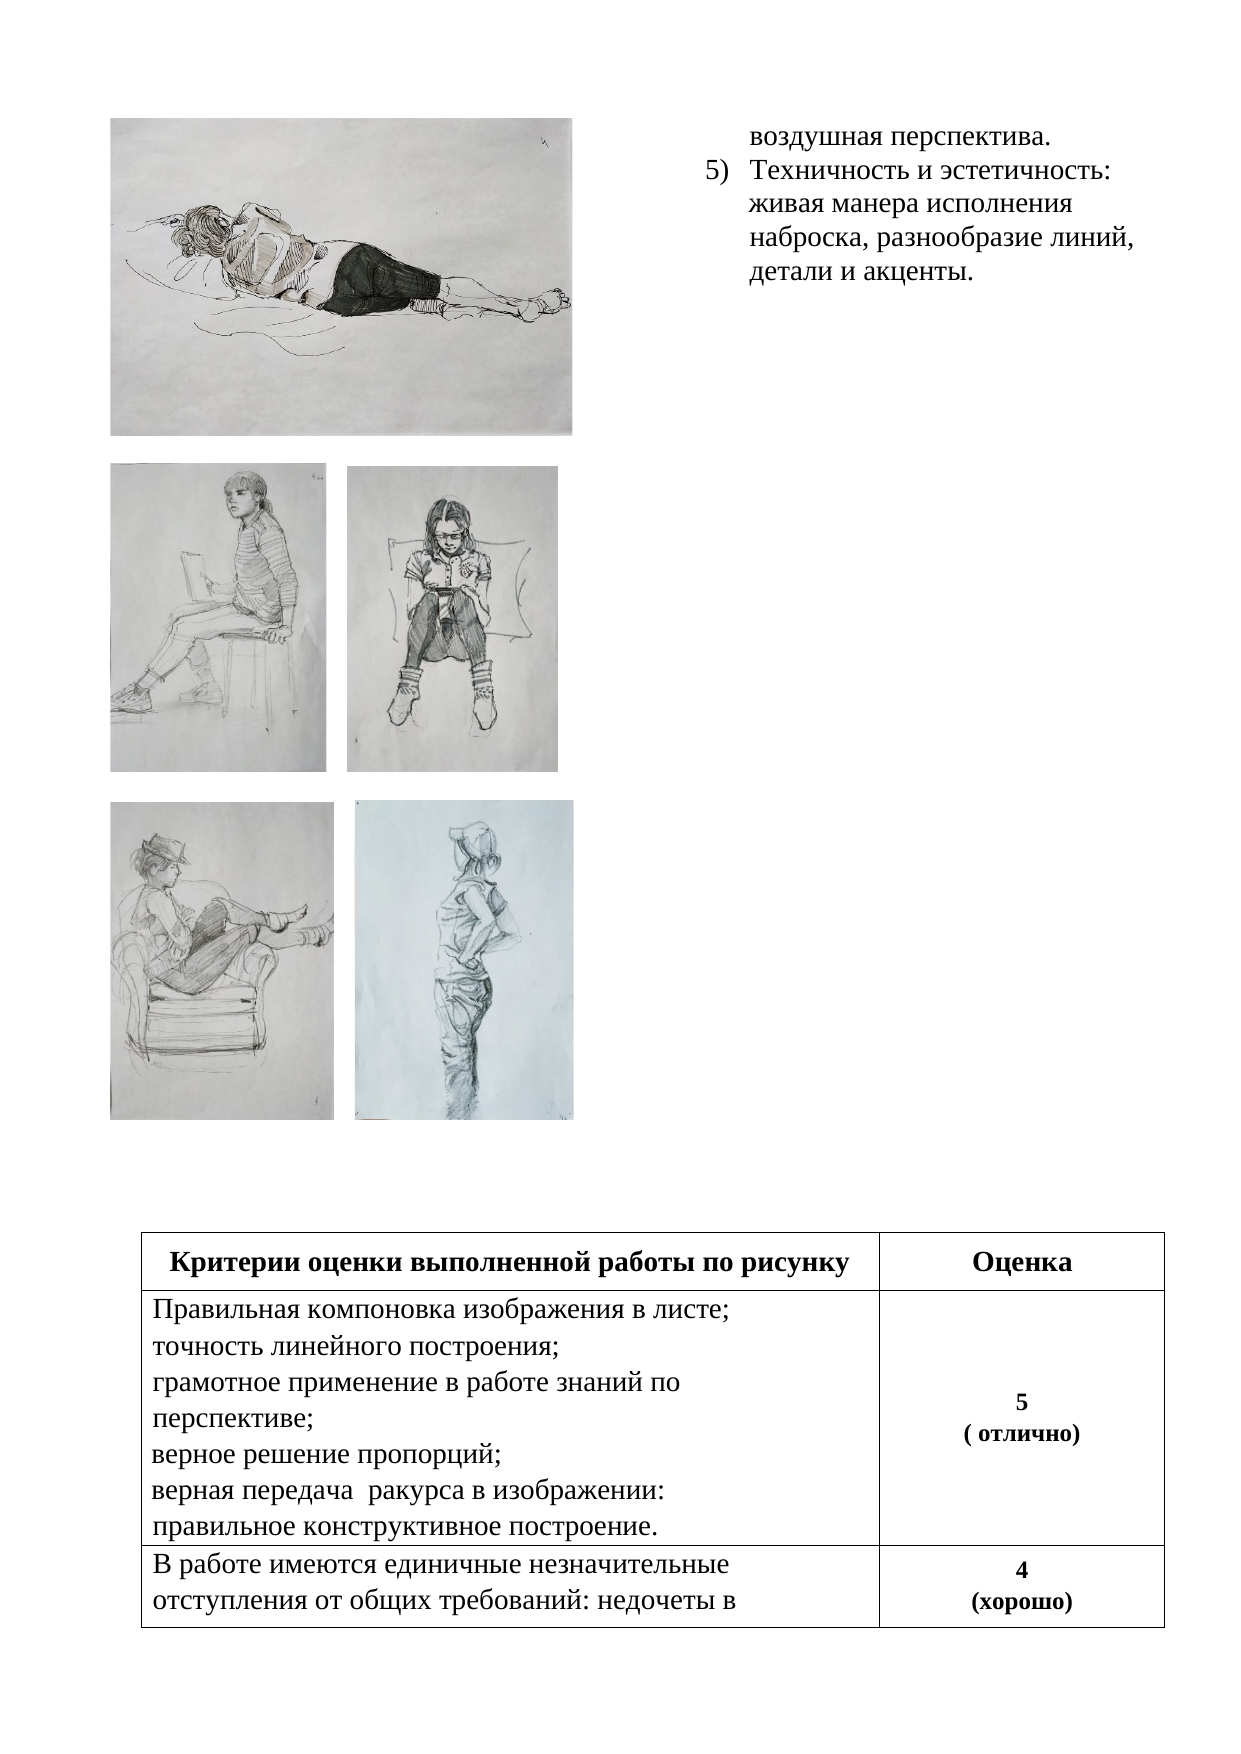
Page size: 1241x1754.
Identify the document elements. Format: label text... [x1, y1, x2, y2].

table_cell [142, 1546, 879, 1627]
table_cell Правильная компоновка изображения в листе; точность линейного построения; грамотное применение в работе знаний по перспективе; верное решение пропорций; верная передача ракурса в изображении: правильное конструктивное построение. [142, 1291, 879, 1544]
picture [110, 802, 334, 1120]
picture [354, 800, 574, 1120]
table_cell 4 (хорошо) [880, 1546, 1164, 1627]
table_header Критерии оценки выполненной работы по рисунку [142, 1233, 879, 1290]
table_cell 5 ( отлично) [880, 1291, 1164, 1544]
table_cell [616, 119, 1163, 1232]
table_header Оценка [880, 1233, 1164, 1290]
table_cell [99, 119, 616, 1232]
picture [110, 118, 573, 436]
picture [347, 466, 558, 772]
picture [110, 463, 327, 772]
